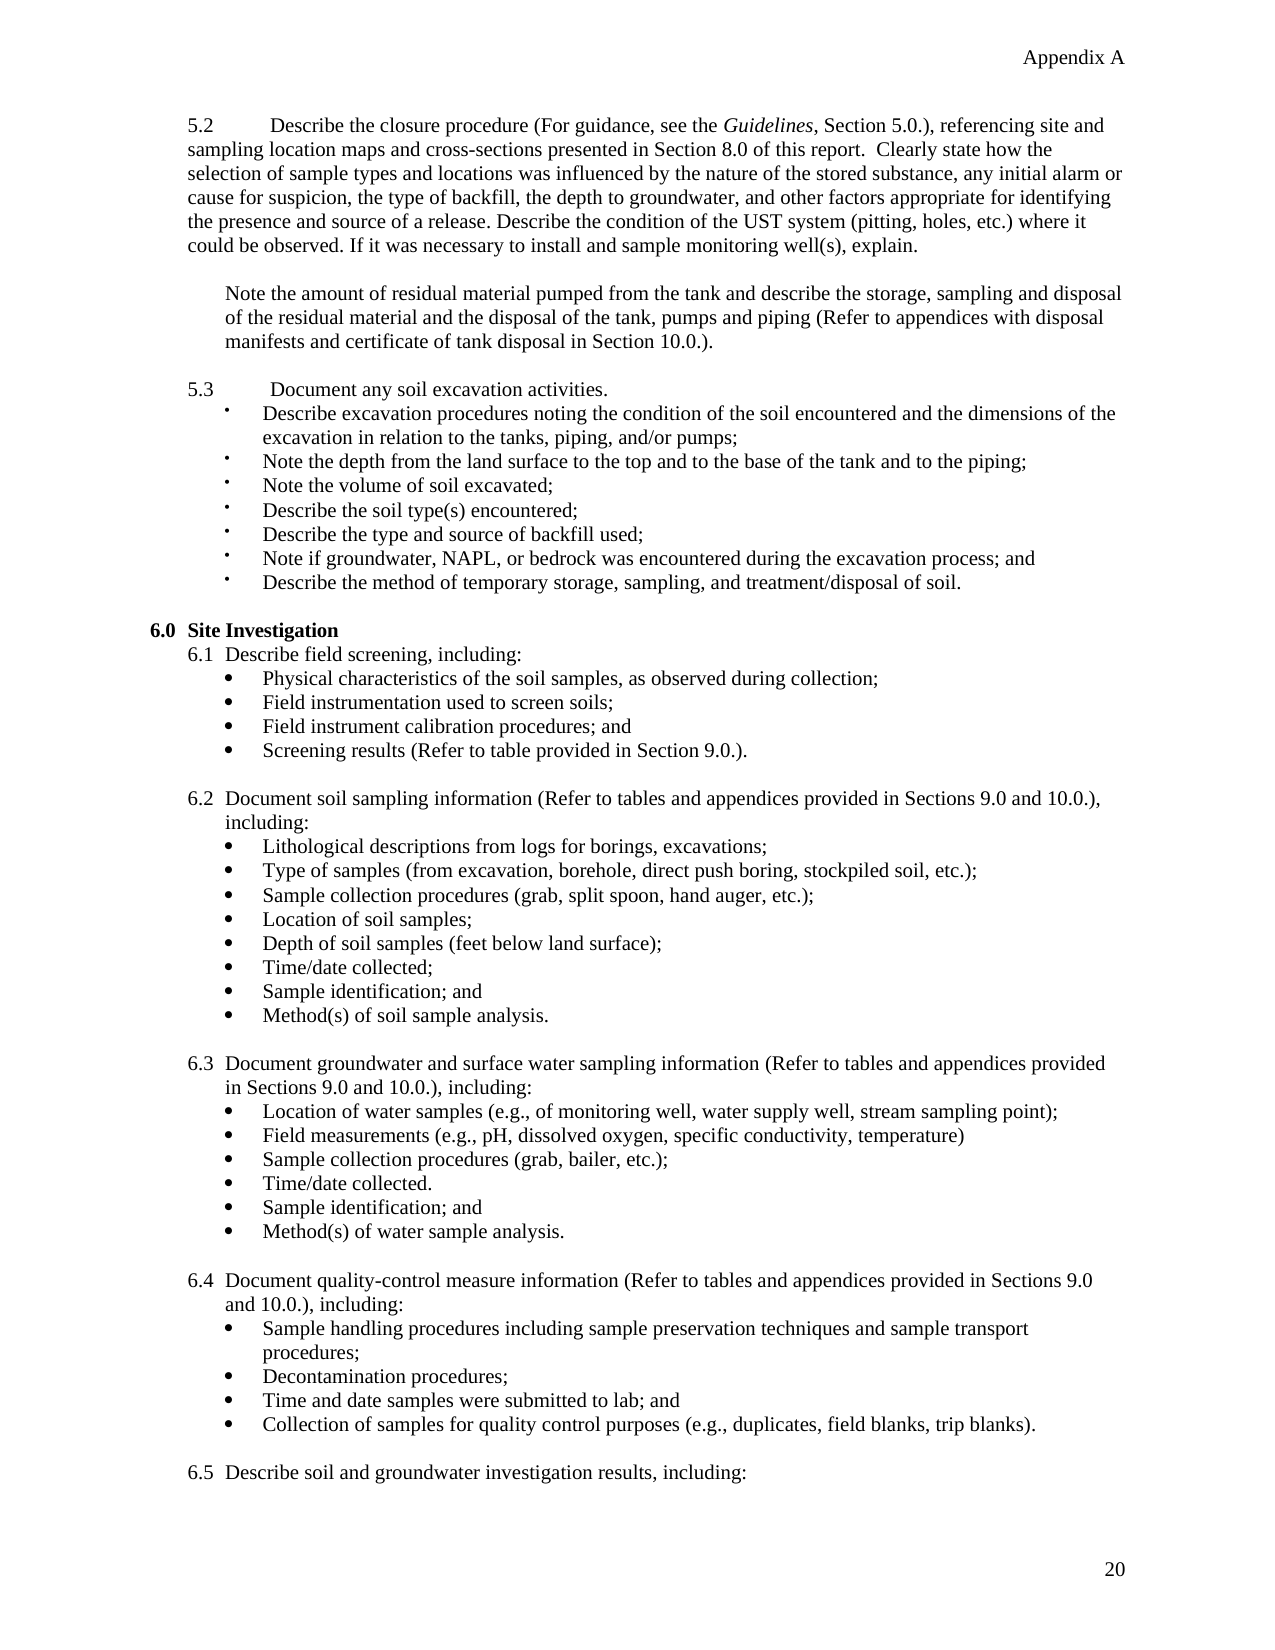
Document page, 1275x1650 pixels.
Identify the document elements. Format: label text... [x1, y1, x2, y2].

text 6.4 Document quality-control measure information (Refer to tables and appendices provided in Sections 9.0 and 10.0.), including: [187, 1267, 1125, 1316]
list Time/date collected. [225, 1171, 1125, 1195]
list Type of samples (from excavation, borehole, direct push boring, stockpiled soil, etc.); [225, 858, 1125, 882]
list Lithological descriptions from logs for borings, excavations; [225, 834, 1125, 858]
list Sample identification; and [225, 1195, 1125, 1219]
list Field instrument calibration procedures; and [225, 714, 1125, 738]
list Depth of soil samples (feet below land surface); [225, 931, 1125, 955]
list Method(s) of soil sample analysis. [225, 1003, 1125, 1027]
text 5.2 Describe the closure procedure (For guidance, see the Guidelines, Section 5.0.), referencing site and sampling location maps and cross-sections presented in Section 8.0 of this report. Clearly state how the selection of sample types and locations was influenced by the nature of the stored substance, any initial alarm or cause for suspicion, the type of backfill, the depth to groundwater, and other factors appropriate for identifying the presence and source of a release. Describe the condition of the UST system (pitting, holes, etc.) where it could be observed. If it was necessary to install and sample monitoring well(s), explain. [187, 112, 1125, 257]
list Time and date samples were submitted to lab; and [225, 1388, 1125, 1412]
list Describe the method of temporary storage, sampling, and treatment/disposal of soil. [225, 570, 1125, 594]
list Decontamination procedures; [225, 1364, 1125, 1388]
list Describe the type and source of backfill used; [225, 522, 1125, 546]
list Note the volume of soil excavated; [225, 473, 1125, 497]
list Note the depth from the land surface to the top and to the base of the tank and to the piping; [225, 449, 1125, 473]
list Field instrumentation used to screen soils; [225, 690, 1125, 714]
list Physical characteristics of the soil samples, as observed during collection; [225, 666, 1125, 690]
text 6.2 Document soil sampling information (Refer to tables and appendices provided in Sections 9.0 and 10.0.), including: [187, 786, 1125, 834]
text 6.5 Describe soil and groundwater investigation results, including: [187, 1460, 1125, 1484]
list Method(s) of water sample analysis. [225, 1219, 1125, 1243]
list Location of soil samples; [225, 907, 1125, 931]
text 5.3 Document any soil excavation activities. [187, 377, 1125, 401]
list Screening results (Refer to table provided in Section 9.0.). [225, 738, 1125, 762]
text 6.1 Describe field screening, including: [187, 642, 1125, 666]
list Sample collection procedures (grab, bailer, etc.); [225, 1147, 1125, 1171]
text Note the amount of residual material pumped from the tank and describe the storage, sampling and disposal of the residual material and the disposal of the tank, pumps and piping (Refer to appendices with disposal manifests and certificate of tank disposal in Section 10.0.). [225, 281, 1125, 353]
list Note if groundwater, NAPL, or bedrock was encountered during the excavation process; and [225, 546, 1125, 570]
list Field measurements (e.g., pH, dissolved oxygen, specific conductivity, temperature) [225, 1123, 1125, 1147]
list Describe excavation procedures noting the condition of the soil encountered and the dimensions of the excavation in relation to the tanks, piping, and/or pumps; [225, 401, 1125, 449]
list Sample handling procedures including sample preservation techniques and sample transport procedures; [225, 1316, 1125, 1364]
list Time/date collected; [225, 955, 1125, 979]
text 6.3 Document groundwater and surface water sampling information (Refer to tables and appendices provided in Sections 9.0 and 10.0.), including: [187, 1051, 1125, 1099]
list Describe the soil type(s) encountered; [225, 497, 1125, 522]
list Sample collection procedures (grab, split spoon, hand auger, etc.); [225, 882, 1125, 907]
subtitle Site Investigation [150, 618, 1125, 642]
list Location of water samples (e.g., of monitoring well, water supply well, stream sampling point); [225, 1099, 1125, 1123]
list Collection of samples for quality control purposes (e.g., duplicates, field blanks, trip blanks). [225, 1412, 1125, 1436]
list Sample identification; and [225, 979, 1125, 1003]
